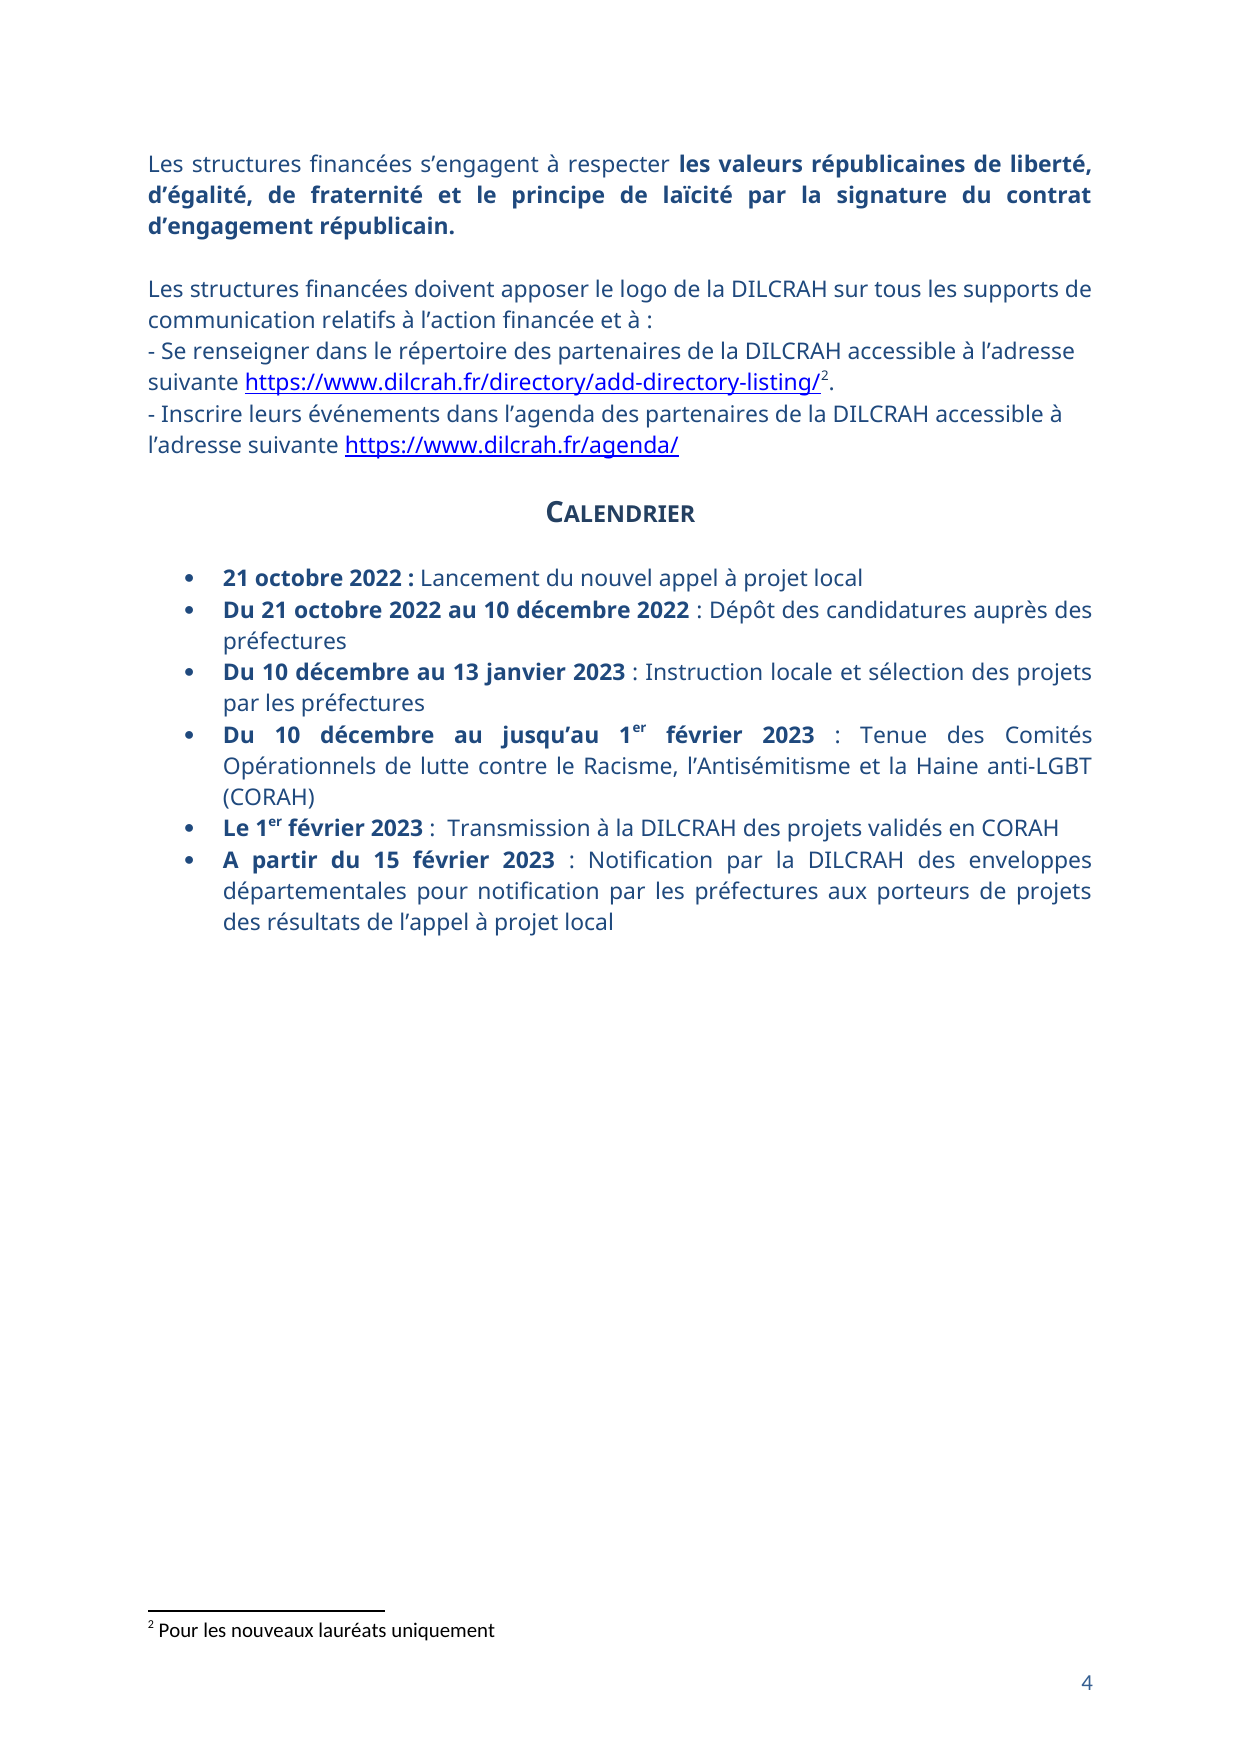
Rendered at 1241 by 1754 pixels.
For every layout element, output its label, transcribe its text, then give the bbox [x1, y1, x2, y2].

list 21 octobre 2022 : Lancement du nouvel appel à projet local [185, 562, 1093, 593]
text Les structures financées doivent apposer le logo de la DILCRAH sur tous les supports de communication relatifs à l’action financée et à : [148, 273, 1093, 335]
text Les structures financées s’engagent à respecter les valeurs républicaines de liberté, d’égalité, de fraternité et le principe de laïcité par la signature du contrat d’engagement républicain. [148, 148, 1093, 241]
list A partir du 15 février 2023 : Notification par la DILCRAH des enveloppes départementales pour notification par les préfectures aux porteurs de projets des résultats de l’appel à projet local [185, 843, 1093, 937]
text - Inscrire leurs événements dans l’agenda des partenaires de la DILCRAH accessible à l’adresse suivante https://www.dilcrah.fr/agenda/ [148, 398, 1093, 460]
list Du 10 décembre au 13 janvier 2023 : Instruction locale et sélection des projets par les préfectures [185, 656, 1093, 718]
subtitle Calendrier [148, 491, 1093, 531]
list Du 10 décembre au jusqu’au 1er février 2023 : Tenue des Comités Opérationnels de lutte contre le Racisme, l’Antisémitisme et la Haine anti-LGBT (CORAH) [185, 718, 1093, 812]
list Du 21 octobre 2022 au 10 décembre 2022 : Dépôt des candidatures auprès des préfectures [185, 593, 1093, 656]
list Le 1er février 2023 : Transmission à la DILCRAH des projets validés en CORAH [185, 812, 1093, 843]
text - Se renseigner dans le répertoire des partenaires de la DILCRAH accessible à l’adresse suivante https://www.dilcrah.fr/directory/add-directory-listing/. [148, 335, 1093, 398]
